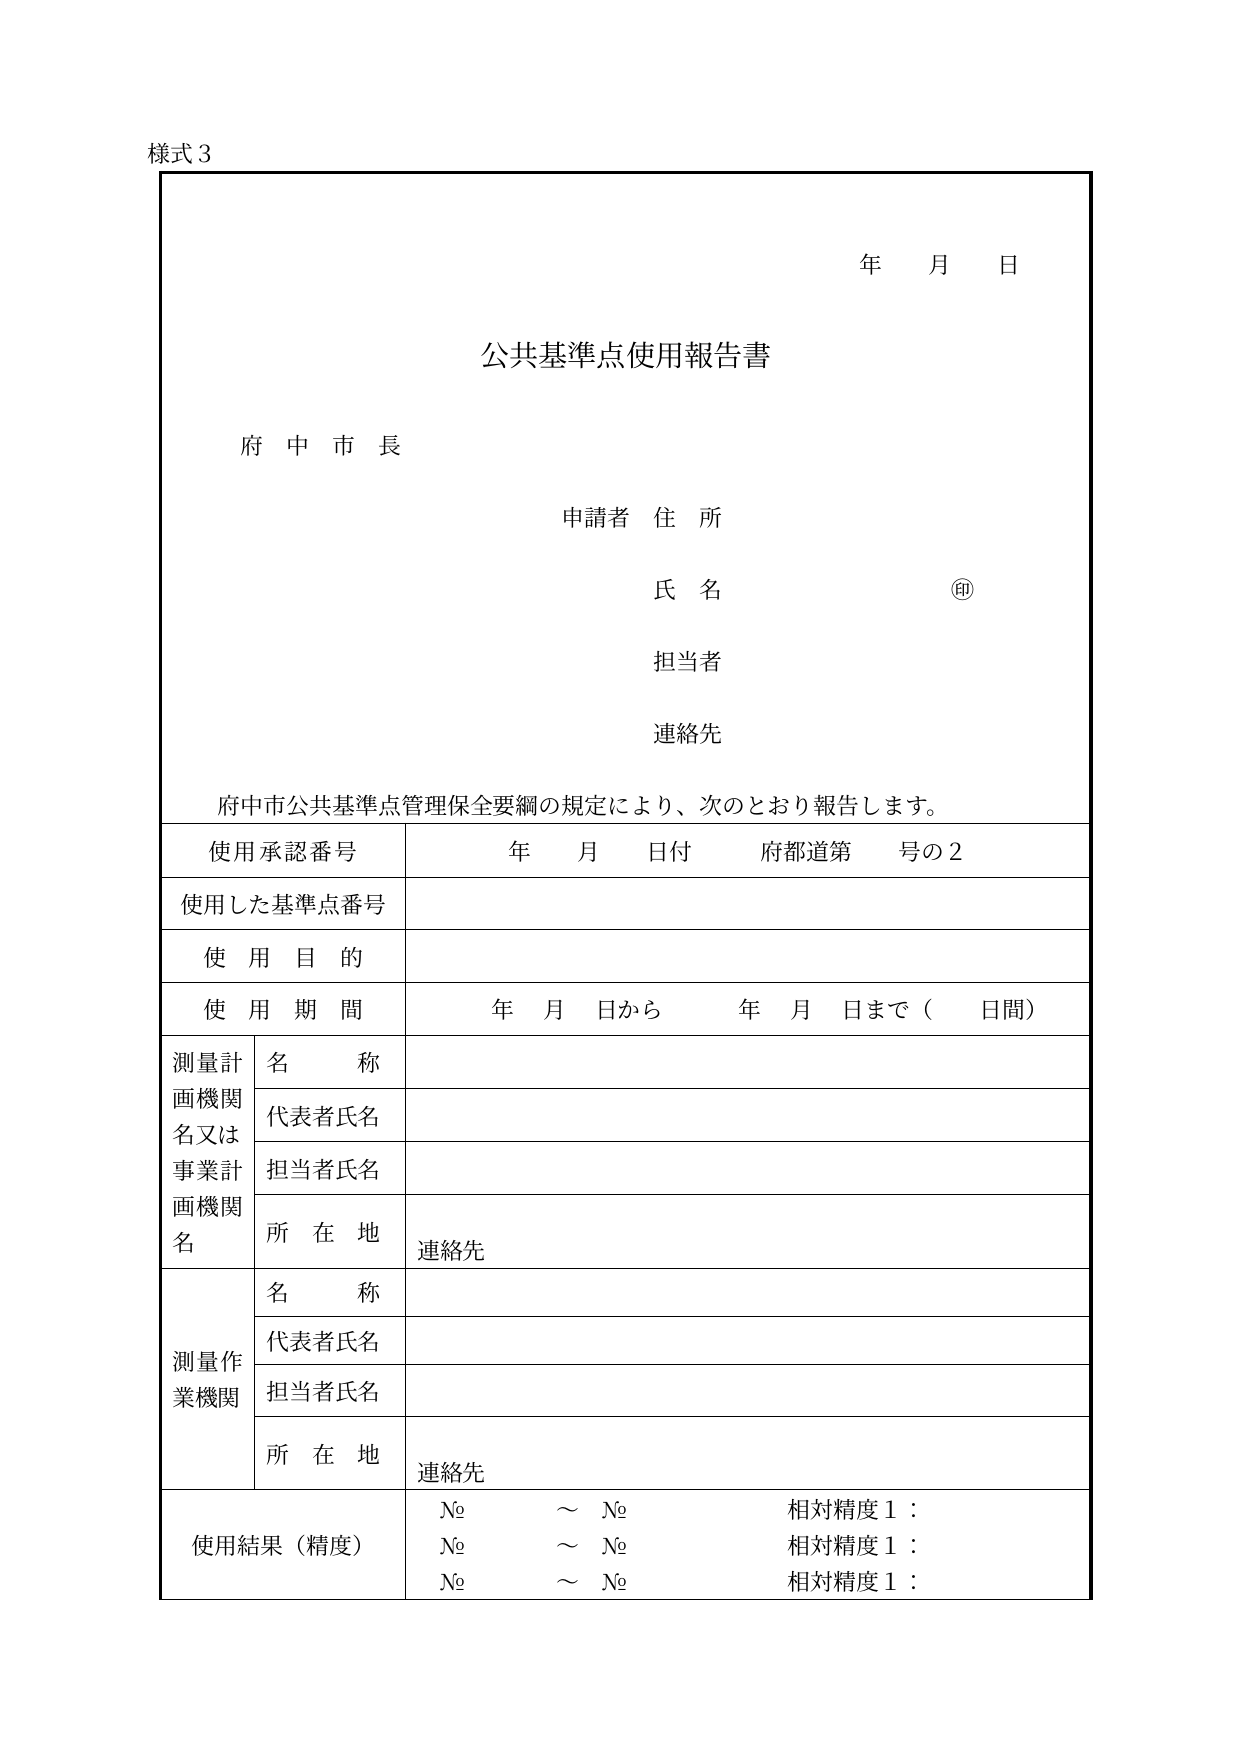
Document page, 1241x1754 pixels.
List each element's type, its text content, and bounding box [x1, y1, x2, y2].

table_cell 担当者氏名 [255, 1142, 405, 1194]
table_cell 使 用 目 的 [162, 930, 405, 982]
table_cell 使 用 期 間 [162, 983, 405, 1035]
table_cell 年 月 日付 府都道第 号の２ [406, 824, 1089, 877]
table_cell 連絡先 [406, 1195, 1089, 1267]
table_cell 年 月 日から 年 月 日まで（ 日間） [406, 983, 1089, 1035]
table_cell № ～ № 相対精度１： № ～ № 相対精度１： № ～ № 相対精度１： [406, 1490, 1089, 1598]
table_cell [406, 1317, 1089, 1363]
table_cell 担当者氏名 [255, 1365, 405, 1416]
table_cell 測量計画機関名又は 事業計画機関名 [162, 1036, 254, 1267]
table_cell [406, 1142, 1089, 1194]
table_cell 代表者氏名 [255, 1317, 405, 1363]
table_cell [406, 1365, 1089, 1416]
table_cell 所 在 地 [255, 1417, 405, 1489]
table_cell [406, 1089, 1089, 1141]
table_cell 使用結果（精度） [162, 1490, 405, 1598]
table_cell 測量作業機関 [162, 1269, 254, 1489]
table_cell 所 在 地 [255, 1195, 405, 1267]
table_cell [406, 1036, 1089, 1088]
table_cell 使用した基準点番号 [162, 878, 405, 929]
table_cell 名 称 [255, 1269, 405, 1316]
table_cell 名 称 [255, 1036, 405, 1088]
table_cell [406, 878, 1089, 929]
table_cell [406, 930, 1089, 982]
table_cell 連絡先 [406, 1417, 1089, 1489]
text 様式３ [148, 135, 1092, 171]
table_cell 使用承認番号 [162, 824, 405, 877]
table_cell [406, 1269, 1089, 1316]
table_cell 代表者氏名 [255, 1089, 405, 1141]
table_header 年 月 日 公共基準点使用報告書 府 中 市 長 申請者 住 所 氏 名 ㊞ 担当者 連絡先 府中市公共基準点管理保全要綱の規定により、次のとおり報告します。 [162, 174, 1089, 823]
